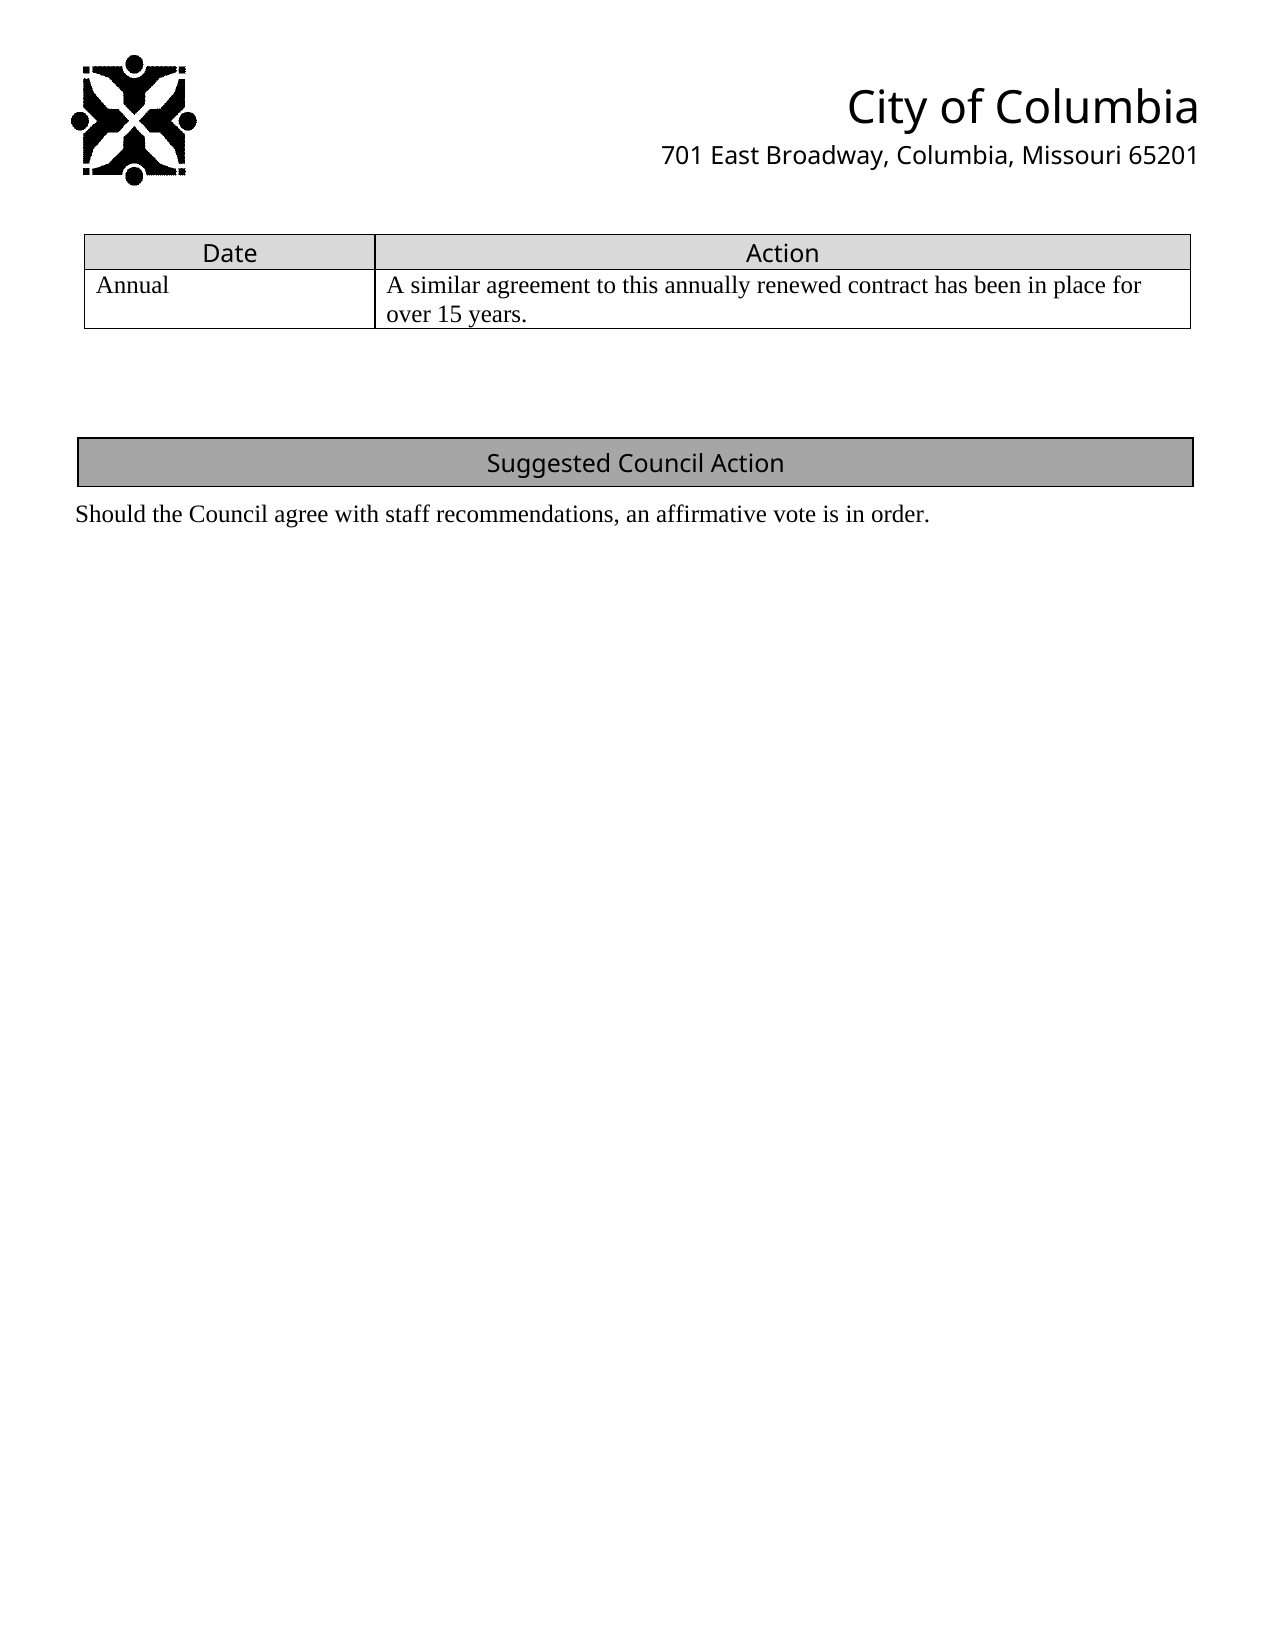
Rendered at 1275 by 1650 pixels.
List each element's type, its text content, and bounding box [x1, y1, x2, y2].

table_header Date [85, 235, 374, 269]
picture [67, 48, 201, 189]
table_header Action [376, 235, 1190, 269]
